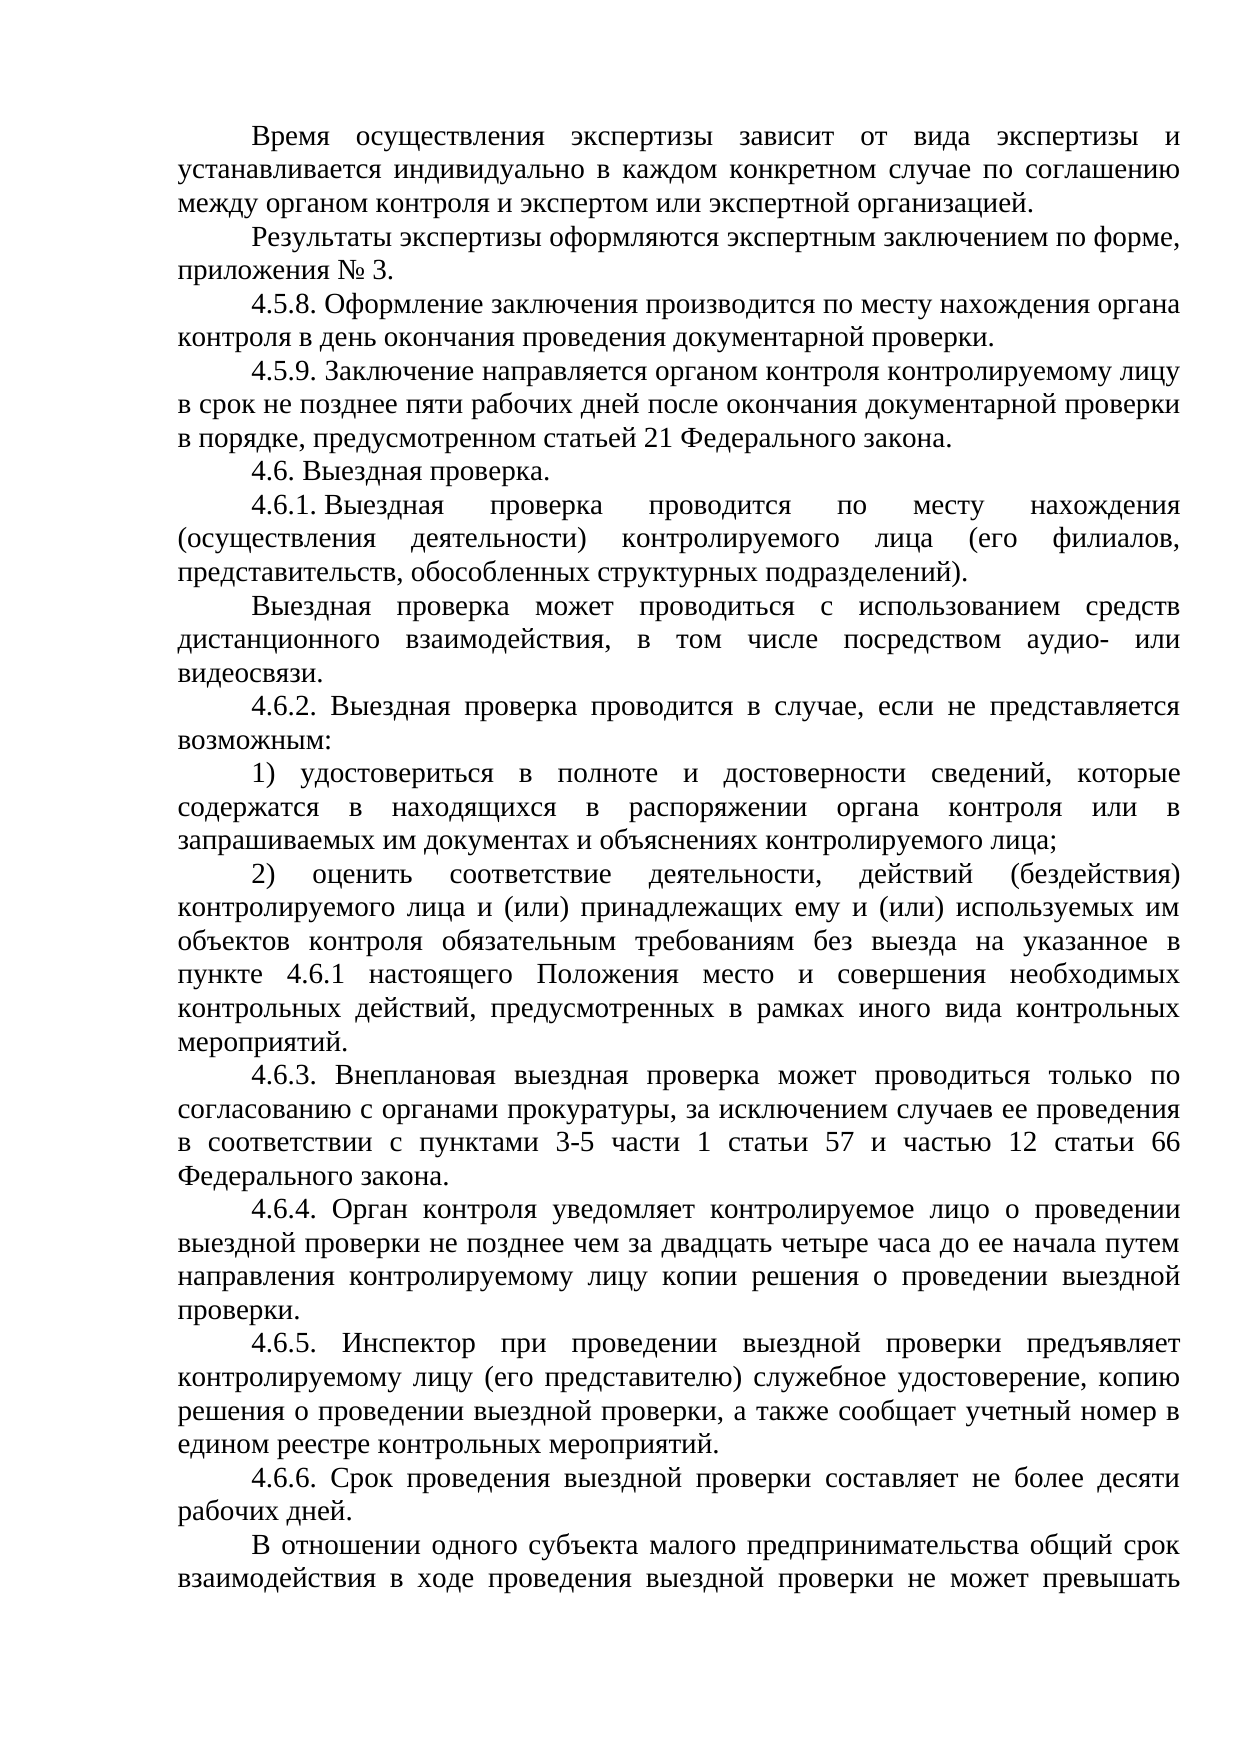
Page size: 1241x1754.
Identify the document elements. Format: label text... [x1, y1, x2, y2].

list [177, 1527, 1181, 1594]
text 4.6.3. Внеплановая выездная проверка может проводиться только по согласованию с органами прокуратуры, за исключением случаев ее проведения в соответствии с пунктами 3-5 части 1 статьи 57 и частью 12 статьи 66 Федерального закона. [177, 1057, 1181, 1191]
list 1) удостовериться в полноте и достоверности сведений, которые содержатся в находящихся в распоряжении органа контроля или в запрашиваемых им документах и объяснениях контролируемого лица; [177, 755, 1181, 856]
text 4.5.9. Заключение направляется органом контроля контролируемому лицу в срок не позднее пяти рабочих дней после окончания документарной проверки в порядке, предусмотренном статьей 21 Федерального закона. [177, 353, 1181, 453]
list 4.6.5. Инспектор при проведении выездной проверки предъявляет контролируемому лицу (его представителю) служебное удостоверение, копию решения о проведении выездной проверки, а также сообщает учетный номер в едином реестре контрольных мероприятий. [177, 1326, 1181, 1460]
text Время осуществления экспертизы зависит от вида экспертизы и устанавливается индивидуально в каждом конкретном случае по соглашению между органом контроля и экспертом или экспертной организацией. [177, 118, 1181, 219]
list 4.6. Выездная проверка. [177, 453, 1181, 487]
text Выездная проверка может проводиться с использованием средств дистанционного взаимодействия, в том числе посредством аудио- или видеосвязи. [177, 588, 1181, 688]
text 2) оценить соответствие деятельности, действий (бездействия) контролируемого лица и (или) принадлежащих ему и (или) используемых им объектов контроля обязательным требованиям без выезда на указанное в пункте 4.6.1 настоящего Положения место и совершения необходимых контрольных действий, предусмотренных в рамках иного вида контрольных мероприятий. [177, 856, 1181, 1057]
text 4.6.4. Орган контроля уведомляет контролируемое лицо о проведении выездной проверки не позднее чем за двадцать четыре часа до ее начала путем направления контролируемому лицу копии решения о проведении выездной проверки. [177, 1191, 1181, 1326]
text 4.5.8. Оформление заключения производится по месту нахождения органа контроля в день окончания проведения документарной проверки. [177, 286, 1181, 353]
list 4.6.6. Срок проведения выездной проверки составляет не более десяти рабочих дней. [177, 1460, 1181, 1527]
text Результаты экспертизы оформляются экспертным заключением по форме, приложения № 3. [177, 219, 1181, 286]
list 4.6.1. Выездная проверка проводится по месту нахождения (осуществления деятельности) контролируемого лица (его филиалов, представительств, обособленных структурных подразделений). [177, 487, 1181, 588]
list 4.6.2. Выездная проверка проводится в случае, если не представляется возможным: [177, 688, 1181, 755]
